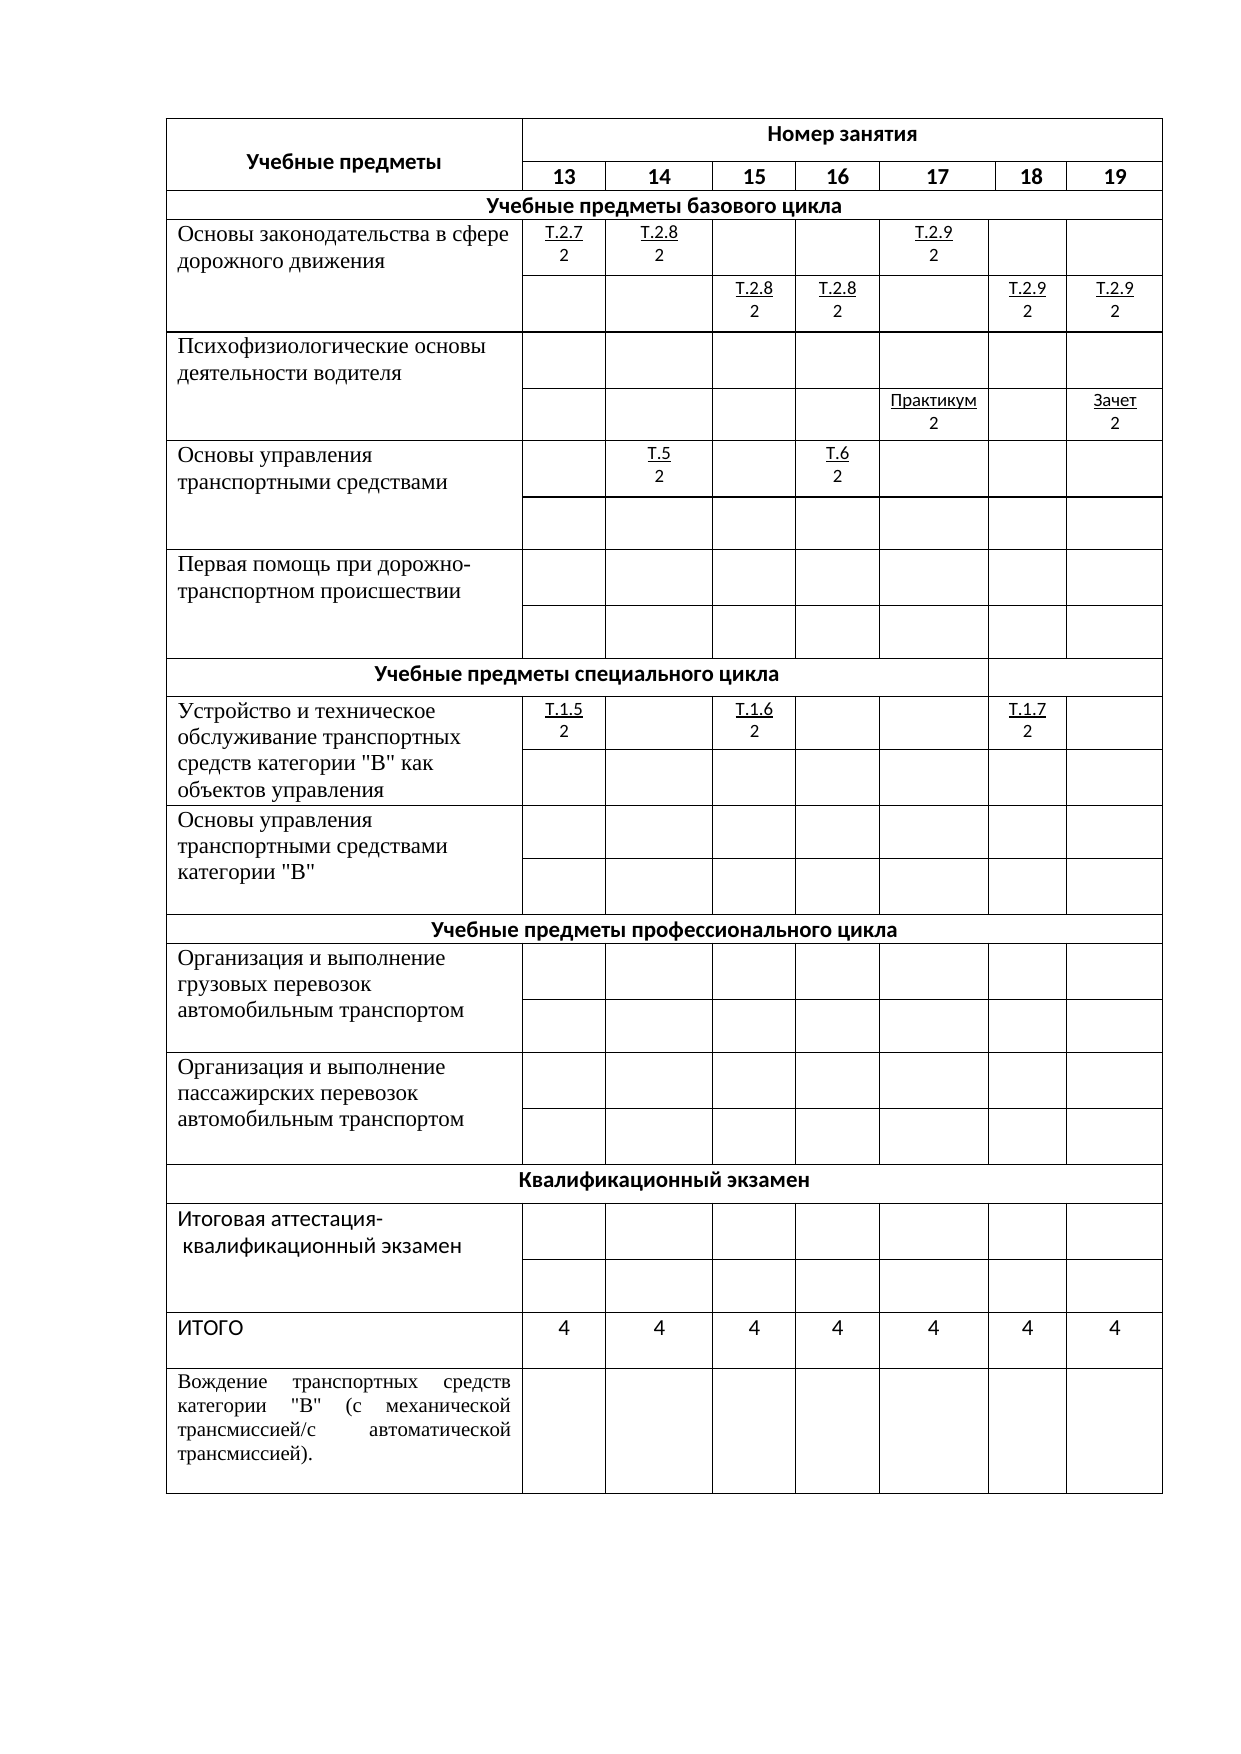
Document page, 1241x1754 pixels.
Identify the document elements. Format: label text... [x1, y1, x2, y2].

table_cell [523, 389, 605, 440]
table_cell [606, 1369, 712, 1493]
table_cell 16 [796, 162, 879, 190]
table_cell [713, 389, 795, 440]
table_cell 4 [523, 1313, 605, 1368]
table_cell [796, 606, 879, 658]
table_cell [880, 276, 988, 331]
table_cell [713, 1109, 795, 1164]
table_cell [1067, 606, 1162, 658]
table_cell [606, 944, 712, 999]
table_cell [1067, 697, 1162, 749]
table_cell 4 [989, 1313, 1066, 1368]
table_cell [606, 1053, 712, 1108]
table_cell [523, 1260, 605, 1312]
table_cell [796, 859, 879, 914]
table_cell [880, 550, 988, 605]
table_cell [1067, 859, 1162, 914]
table_cell [989, 806, 1066, 858]
table_cell [880, 1369, 988, 1493]
table_cell [989, 220, 1066, 275]
table_header Учебные предметы [167, 119, 522, 190]
table_cell Квалификационный экзамен [167, 1165, 1162, 1203]
table_cell [606, 606, 712, 658]
table_cell Основы законодательства в сфере дорожного движения [167, 220, 522, 331]
table_header Номер занятия [523, 119, 1162, 161]
table_cell [989, 1260, 1066, 1312]
table_cell [713, 1000, 795, 1052]
table_cell [796, 1109, 879, 1164]
table_cell [796, 806, 879, 858]
table_cell [523, 1053, 605, 1108]
table_cell Психофизиологические основы деятельности водителя [167, 333, 522, 440]
table_cell [989, 1109, 1066, 1164]
table_cell [523, 750, 605, 805]
table_cell ИТОГО [167, 1313, 522, 1368]
table_cell [606, 1000, 712, 1052]
table_cell [606, 859, 712, 914]
table_cell Зачет 2 [1067, 389, 1162, 440]
table_cell 17 [880, 162, 995, 190]
table_cell [523, 1000, 605, 1052]
table_cell [796, 333, 879, 387]
table_cell [880, 1109, 988, 1164]
table_cell [1067, 750, 1162, 805]
table_cell 19 [1067, 162, 1162, 190]
table_cell [796, 697, 879, 749]
table_cell Т.2.9 2 [989, 276, 1066, 331]
table_cell [713, 220, 795, 275]
table_cell [1067, 441, 1162, 496]
table_cell [713, 333, 795, 387]
table_cell [713, 750, 795, 805]
table_cell Т.1.7 2 [989, 697, 1066, 749]
table_cell [606, 498, 712, 549]
table_cell [1067, 944, 1162, 999]
table_cell [523, 606, 605, 658]
table_cell 13 [523, 162, 605, 190]
table_cell 4 [713, 1313, 795, 1368]
table_cell [1067, 333, 1162, 387]
table_cell [713, 606, 795, 658]
table_cell [523, 498, 605, 549]
table_cell [796, 498, 879, 549]
table_cell Т.2.8 2 [796, 276, 879, 331]
table_cell [606, 276, 712, 331]
table_cell [1067, 1109, 1162, 1164]
table_cell Учебные предметы базового цикла [167, 191, 1162, 219]
table_cell [880, 859, 988, 914]
table_cell [989, 1204, 1066, 1259]
table_cell [880, 750, 988, 805]
table_cell [1067, 806, 1162, 858]
table_cell [606, 806, 712, 858]
table_cell [880, 944, 988, 999]
table_cell [1067, 1369, 1162, 1493]
table_cell [1067, 550, 1162, 605]
table_cell [523, 550, 605, 605]
table_cell Т.2.7 2 [523, 220, 605, 275]
table_cell [1067, 1000, 1162, 1052]
table_cell [880, 1204, 988, 1259]
table_cell 14 [606, 162, 712, 190]
table_cell Учебные предметы профессионального цикла [167, 915, 1162, 943]
table_cell [1067, 498, 1162, 549]
table_cell [606, 1204, 712, 1259]
table_cell Первая помощь при дорожно-транспортном происшествии [167, 550, 522, 658]
table_cell [523, 1204, 605, 1259]
table_cell [796, 220, 879, 275]
table_cell [880, 1260, 988, 1312]
table_cell Т.1.5 2 [523, 697, 605, 749]
table_cell [796, 1204, 879, 1259]
table_cell [1067, 1204, 1162, 1259]
table_cell [880, 441, 988, 496]
table_cell [713, 441, 795, 496]
table_cell 4 [606, 1313, 712, 1368]
table_cell [713, 1260, 795, 1312]
table_cell [606, 697, 712, 749]
table_cell [989, 333, 1066, 387]
table_cell 4 [1067, 1313, 1162, 1368]
table_cell [523, 1369, 605, 1493]
table_cell [606, 333, 712, 387]
table_cell Устройство и техническое обслуживание транспортных средств категории "B" как объектов управления [167, 697, 522, 805]
table_cell [606, 750, 712, 805]
table_cell [796, 944, 879, 999]
table_cell [523, 441, 605, 496]
table_cell 18 [996, 162, 1066, 190]
table_cell 4 [880, 1313, 988, 1368]
table_cell [989, 498, 1066, 549]
table_cell Т.5 2 [606, 441, 712, 496]
table_cell Т.2.8 2 [606, 220, 712, 275]
table_cell [796, 1260, 879, 1312]
table_cell Основы управления транспортными средствами [167, 441, 522, 549]
table_cell [880, 606, 988, 658]
table_cell [713, 1053, 795, 1108]
table_cell [880, 697, 988, 749]
table_cell [713, 550, 795, 605]
table_cell [989, 1053, 1066, 1108]
table_cell [713, 806, 795, 858]
table_cell 15 [713, 162, 795, 190]
table_cell [523, 333, 605, 387]
table_cell [796, 1369, 879, 1493]
table_cell Практикум 2 [880, 389, 988, 440]
table_cell [989, 659, 1162, 696]
table_cell [523, 859, 605, 914]
table_cell Организация и выполнение пассажирских перевозок автомобильным транспортом [167, 1053, 522, 1164]
table_cell [523, 1109, 605, 1164]
table_cell [1067, 1260, 1162, 1312]
table_cell [989, 389, 1066, 440]
table_cell Вождение транспортных средств категории "B" (с механической трансмиссией/с автоматической трансмиссией). [167, 1369, 522, 1493]
table_cell [1067, 1053, 1162, 1108]
table_cell Т.6 2 [796, 441, 879, 496]
table_cell [989, 1369, 1066, 1493]
table_cell [796, 1053, 879, 1108]
table_cell [796, 750, 879, 805]
table_cell [989, 1000, 1066, 1052]
table_cell [796, 550, 879, 605]
table_cell Т.1.6 2 [713, 697, 795, 749]
table_cell [880, 333, 988, 387]
table_cell [880, 498, 988, 549]
table_cell [713, 1204, 795, 1259]
table_cell [796, 389, 879, 440]
table_cell [989, 441, 1066, 496]
table_cell Итоговая аттестация- квалификационный экзамен [167, 1204, 522, 1312]
table_cell [880, 1000, 988, 1052]
table_cell [606, 550, 712, 605]
table_cell Т.2.8 2 [713, 276, 795, 331]
table_cell [989, 944, 1066, 999]
table_cell [796, 1000, 879, 1052]
table_cell [989, 550, 1066, 605]
table_cell [713, 944, 795, 999]
table_cell [880, 1053, 988, 1108]
table_cell Организация и выполнение грузовых перевозок автомобильным транспортом [167, 944, 522, 1052]
table_cell [606, 1109, 712, 1164]
table_cell [880, 806, 988, 858]
table_cell [1067, 220, 1162, 275]
table_cell [713, 859, 795, 914]
table_cell Т.2.9 2 [880, 220, 988, 275]
table_cell Основы управления транспортными средствами категории "B" [167, 806, 522, 914]
table_cell [713, 1369, 795, 1493]
table_cell [989, 606, 1066, 658]
table_cell Учебные предметы специального цикла [167, 659, 988, 696]
table_cell [523, 806, 605, 858]
table_cell [606, 389, 712, 440]
table_cell [523, 944, 605, 999]
table_cell 4 [796, 1313, 879, 1368]
table_cell [606, 1260, 712, 1312]
table_cell [989, 750, 1066, 805]
table_cell [523, 276, 605, 331]
table_cell Т.2.9 2 [1067, 276, 1162, 331]
table_cell [713, 498, 795, 549]
table_cell [989, 859, 1066, 914]
